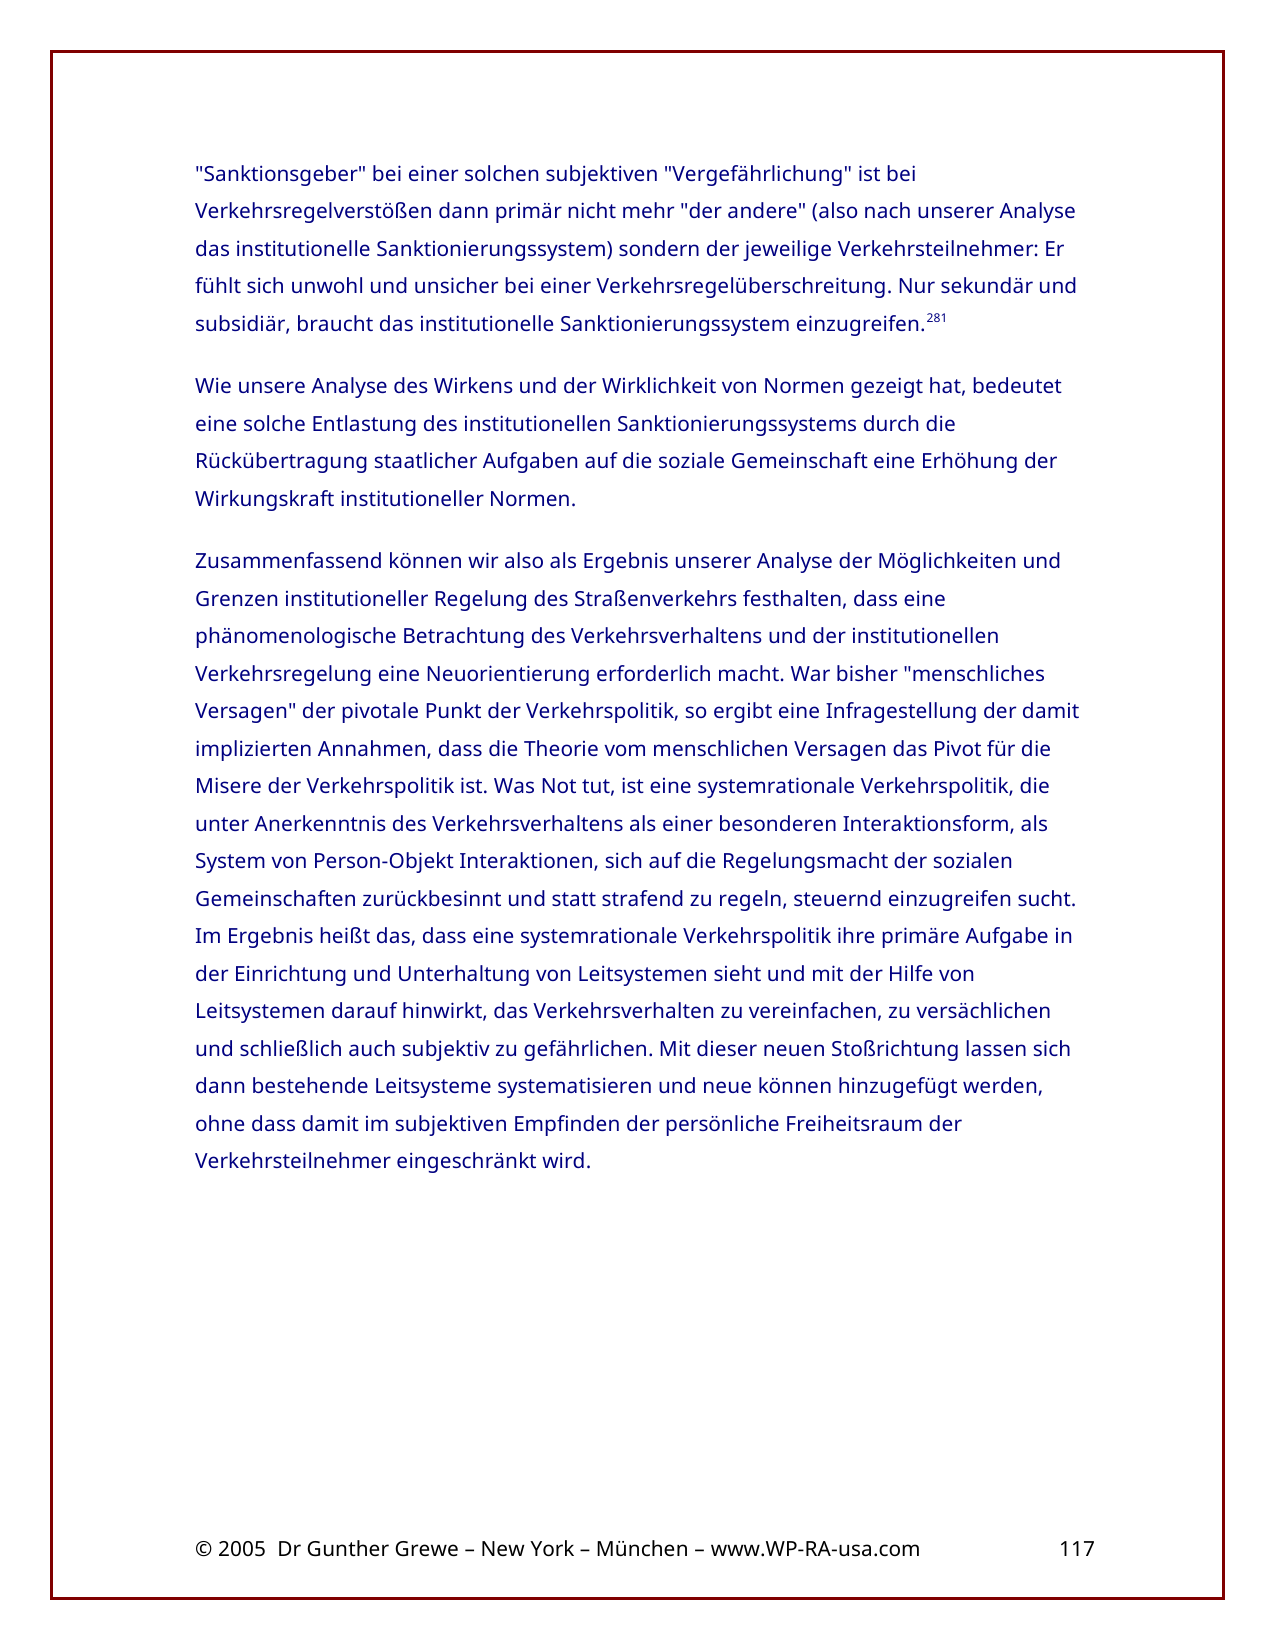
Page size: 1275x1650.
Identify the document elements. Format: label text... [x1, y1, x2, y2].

text Zusammenfassend können wir also als Ergebnis unserer Analyse der Möglichkeiten und Grenzen institutioneller Regelung des Straßenverkehrs festhalten, dass eine phänomenologische Betrachtung des Verkehrsverhaltens und der institutionellen Verkehrsregelung eine Neuorientierung erforderlich macht. War bisher "menschliches Versagen" der pivotale Punkt der Verkehrspolitik, so ergibt eine Infragestellung der damit implizierten Annahmen, dass die Theorie vom menschlichen Versagen das Pivot für die Misere der Verkehrspolitik ist. Was Not tut, ist eine systemrationale Verkehrspolitik, die unter Anerkenntnis des Verkehrsverhaltens als einer besonderen Interaktionsform, als System von Person-Objekt Interaktionen, sich auf die Regelungsmacht der sozialen Gemeinschaften zurückbesinnt und statt strafend zu regeln, steuernd einzugreifen sucht. Im Ergebnis heißt das, dass eine systemrationale Verkehrspolitik ihre primäre Aufgabe in der Einrichtung und Unterhaltung von Leitsystemen sieht und mit der Hilfe von Leitsystemen darauf hinwirkt, das Verkehrsverhalten zu vereinfachen, zu versächlichen und schließlich auch subjektiv zu gefährlichen. Mit dieser neuen Stoßrichtung lassen sich dann bestehende Leitsysteme systematisieren und neue können hinzugefügt werden, ohne dass damit im subjektiven Empfinden der persönliche Freiheitsraum der Verkehrsteilnehmer eingeschränkt wird. [195, 537, 1095, 1175]
text "Sanktionsgeber" bei einer solchen subjektiven "Vergefährlichung" ist bei Verkehrsregelverstößen dann primär nicht mehr "der andere" (also nach unserer Analyse das institutionelle Sanktionierungssystem) sondern der jeweilige Verkehrsteilnehmer: Er fühlt sich unwohl und unsicher bei einer Verkehrsregelüberschreitung. Nur sekundär und subsidiär, braucht das institutionelle Sanktionierungssystem einzugreifen. [195, 150, 1095, 337]
text Wie unsere Analyse des Wirkens und der Wirklichkeit von Normen gezeigt hat, bedeutet eine solche Entlastung des institutionellen Sanktionierungssystems durch die Rückübertragung staatlicher Aufgaben auf die soziale Gemeinschaft eine Erhöhung der Wirkungskraft institutioneller Normen. [195, 362, 1095, 512]
